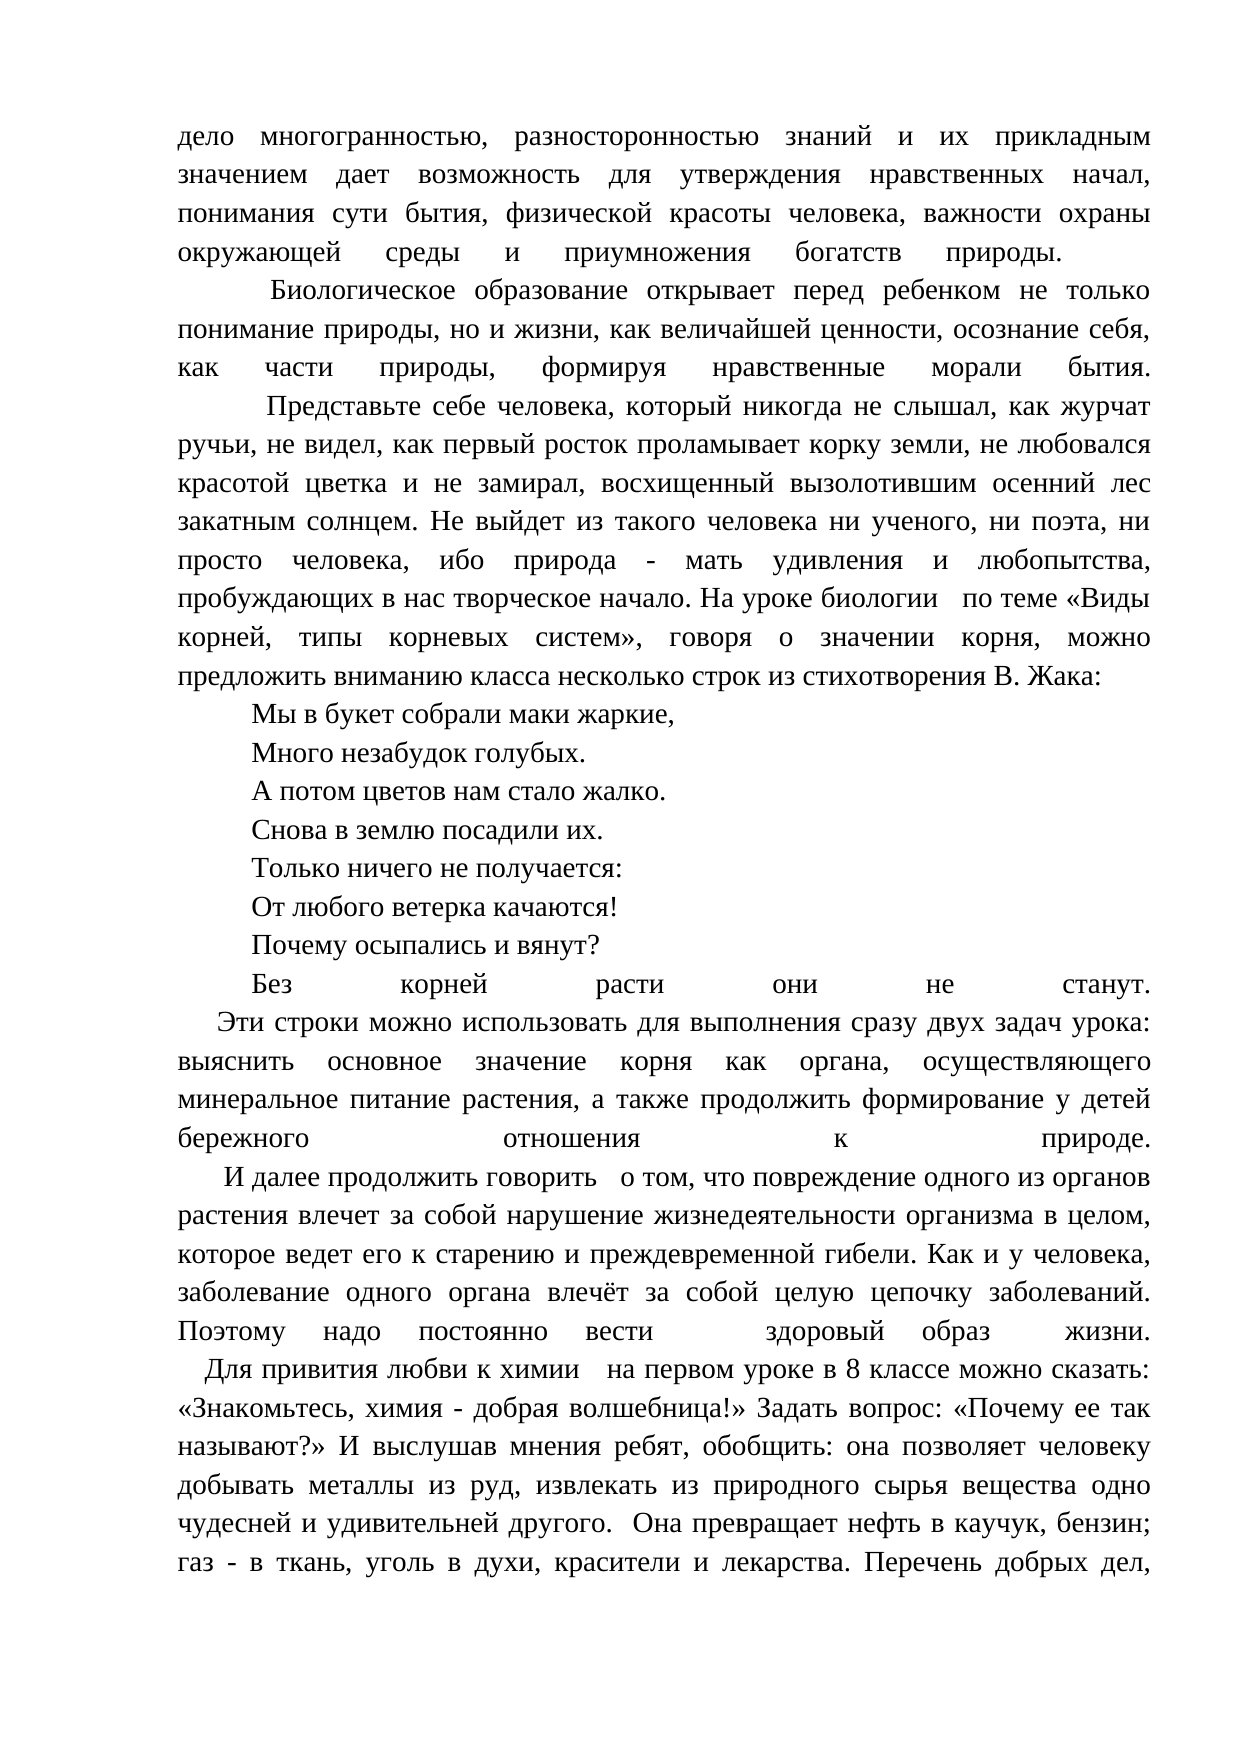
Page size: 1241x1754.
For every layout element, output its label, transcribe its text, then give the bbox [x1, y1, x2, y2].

text Мы в букет собрали маки жаркие, [177, 696, 1152, 730]
text От любого ветерка качаются! [177, 889, 1152, 922]
text Почему осыпались и вянут? [177, 927, 1152, 961]
text Только ничего не получается: [177, 850, 1152, 884]
text Много незабудок голубых. [177, 735, 1152, 768]
text Снова в землю посадили их. [177, 812, 1152, 845]
text А потом цветов нам стало жалко. [177, 773, 1152, 807]
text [177, 118, 1152, 691]
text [177, 966, 1152, 1578]
